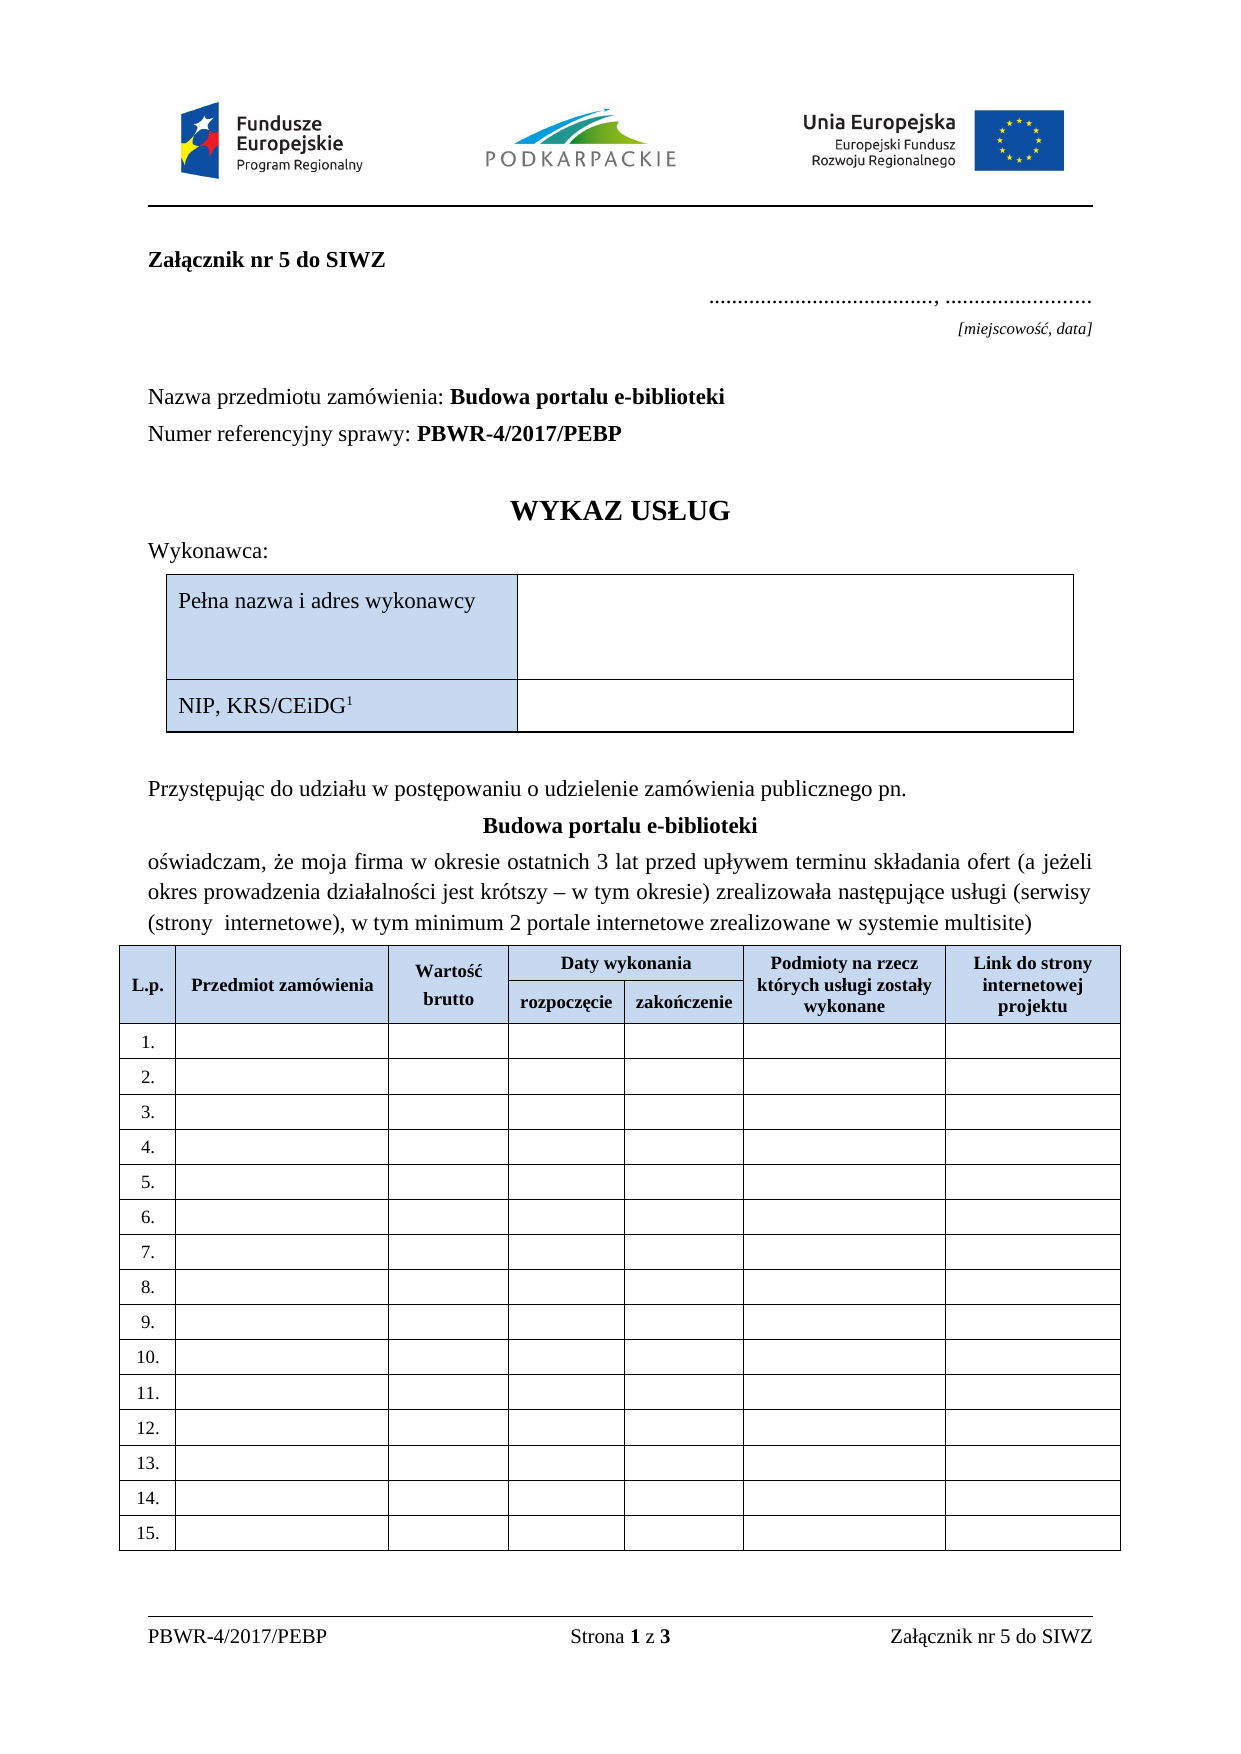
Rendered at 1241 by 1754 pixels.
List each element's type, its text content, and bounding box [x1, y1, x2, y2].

table_cell [625, 1375, 743, 1409]
text WYKAZ USŁUG [148, 493, 1093, 526]
table_header Wartość brutto [389, 946, 508, 1023]
table_cell [744, 1095, 945, 1128]
table_cell [389, 1305, 508, 1339]
table_cell [176, 1481, 388, 1515]
table_header Link do strony internetowej projektu [946, 946, 1120, 1023]
table_cell [744, 1024, 945, 1058]
table_cell [176, 1024, 388, 1058]
table_cell [176, 1305, 388, 1339]
table_cell [389, 1024, 508, 1058]
table_cell [389, 1446, 508, 1479]
table_cell [946, 1410, 1120, 1444]
table_cell [509, 1200, 624, 1234]
table_cell [625, 1130, 743, 1164]
table_cell [744, 1446, 945, 1479]
table_cell [946, 1270, 1120, 1304]
text , [148, 282, 1093, 308]
table_cell [625, 1235, 743, 1269]
table_cell 9. [120, 1305, 175, 1339]
table_cell [946, 1059, 1120, 1093]
table_cell [625, 1340, 743, 1374]
table_cell [389, 1516, 508, 1550]
table_cell [509, 1446, 624, 1479]
table_cell [509, 1410, 624, 1444]
table_cell [625, 1270, 743, 1304]
table_cell 1. [120, 1024, 175, 1058]
table_cell [509, 1130, 624, 1164]
table_cell [509, 1095, 624, 1128]
table_cell [509, 1481, 624, 1515]
table_cell [389, 1481, 508, 1515]
table_cell 8. [120, 1270, 175, 1304]
table_cell [625, 1410, 743, 1444]
table_cell [744, 1481, 945, 1515]
table_cell [946, 1375, 1120, 1409]
table_cell [176, 1130, 388, 1164]
table_cell [625, 1305, 743, 1339]
table_cell 13. [120, 1446, 175, 1479]
table_cell [389, 1235, 508, 1269]
table_cell [176, 1095, 388, 1128]
table_cell [625, 1095, 743, 1128]
table_cell [946, 1516, 1120, 1550]
table_cell rozpoczęcie [509, 981, 624, 1023]
table_cell [744, 1305, 945, 1339]
text Przystępując do udziału w postępowaniu o udzielenie zamówienia publicznego pn. [148, 775, 1093, 802]
table_cell [946, 1200, 1120, 1234]
table_cell [744, 1059, 945, 1093]
table_cell [946, 1024, 1120, 1058]
text Wykonawca: [148, 537, 1093, 564]
table_header L.p. [120, 946, 175, 1023]
picture [147, 80, 1093, 204]
table_cell [176, 1059, 388, 1093]
table_cell [389, 1130, 508, 1164]
table_cell 12. [120, 1410, 175, 1444]
table_cell [946, 1235, 1120, 1269]
table_cell [946, 1095, 1120, 1128]
table_cell [509, 1024, 624, 1058]
table_cell [389, 1200, 508, 1234]
table_cell [946, 1165, 1120, 1199]
table_cell 10. [120, 1340, 175, 1374]
table_cell [176, 1516, 388, 1550]
table_cell [509, 1059, 624, 1093]
table_cell [625, 1516, 743, 1550]
table_cell 4. [120, 1130, 175, 1164]
text [miejscowość, data] [148, 319, 1093, 338]
table_cell 6. [120, 1200, 175, 1234]
table_cell 15. [120, 1516, 175, 1550]
table_cell [625, 1059, 743, 1093]
table_cell [946, 1305, 1120, 1339]
table_cell [509, 1340, 624, 1374]
table_cell [176, 1375, 388, 1409]
table_cell [509, 1516, 624, 1550]
table_cell [625, 1200, 743, 1234]
table_cell [389, 1270, 508, 1304]
table_cell zakończenie [625, 981, 743, 1023]
table_cell [389, 1375, 508, 1409]
table_cell [509, 1305, 624, 1339]
table_cell [176, 1235, 388, 1269]
table_cell [389, 1410, 508, 1444]
text Budowa portalu e-biblioteki [148, 812, 1093, 838]
text Załącznik nr 5 do SIWZ [148, 246, 1093, 272]
table_cell 3. [120, 1095, 175, 1128]
table_cell [176, 1165, 388, 1199]
table_cell [744, 1410, 945, 1444]
table_cell [744, 1270, 945, 1304]
table_cell [625, 1481, 743, 1515]
table_cell [744, 1165, 945, 1199]
table_cell 14. [120, 1481, 175, 1515]
table_cell NIP, KRS/CEiDG [167, 680, 517, 731]
table_cell [176, 1270, 388, 1304]
table_cell [509, 1270, 624, 1304]
text Nazwa przedmiotu zamówienia: Budowa portalu e-biblioteki [148, 383, 1093, 410]
table_cell [946, 1481, 1120, 1515]
table_cell [518, 680, 1073, 731]
table_cell [509, 1235, 624, 1269]
table_cell [389, 1340, 508, 1374]
table_cell [176, 1200, 388, 1234]
table_cell [389, 1095, 508, 1128]
table_cell 11. [120, 1375, 175, 1409]
table_cell [744, 1200, 945, 1234]
table_cell [389, 1059, 508, 1093]
table_cell [946, 1446, 1120, 1479]
table_cell [744, 1235, 945, 1269]
table_cell 5. [120, 1165, 175, 1199]
table_cell [625, 1165, 743, 1199]
table_header [518, 575, 1073, 679]
table_cell [509, 1165, 624, 1199]
table_cell [176, 1410, 388, 1444]
table_cell [625, 1024, 743, 1058]
table_cell [946, 1340, 1120, 1374]
table_header Daty wykonania [509, 946, 743, 980]
table_cell [744, 1516, 945, 1550]
text Numer referencyjny sprawy: PBWR-4/2017/PEBP [148, 420, 1093, 446]
table_cell [946, 1130, 1120, 1164]
table_cell 7. [120, 1235, 175, 1269]
table_cell [176, 1446, 388, 1479]
table_cell [389, 1165, 508, 1199]
table_cell [176, 1340, 388, 1374]
table_header Pełna nazwa i adres wykonawcy [167, 575, 517, 679]
table_header Podmioty na rzecz których usługi zostały wykonane [744, 946, 945, 1023]
table_header Przedmiot zamówienia [176, 946, 388, 1023]
text oświadczam, że moja firma w okresie ostatnich 3 lat przed upływem terminu składania ofert (a jeżeli okres prowadzenia działalności jest krótszy – w tym okresie) zrealizowała następujące usługi (serwisy (strony internetowe), w tym minimum 2 portale internetowe zrealizowane w systemie multisite) [148, 848, 1093, 935]
table_cell [744, 1130, 945, 1164]
table_cell [744, 1375, 945, 1409]
table_cell [625, 1446, 743, 1479]
table_cell [509, 1375, 624, 1409]
table_cell [744, 1340, 945, 1374]
table_cell 2. [120, 1059, 175, 1093]
